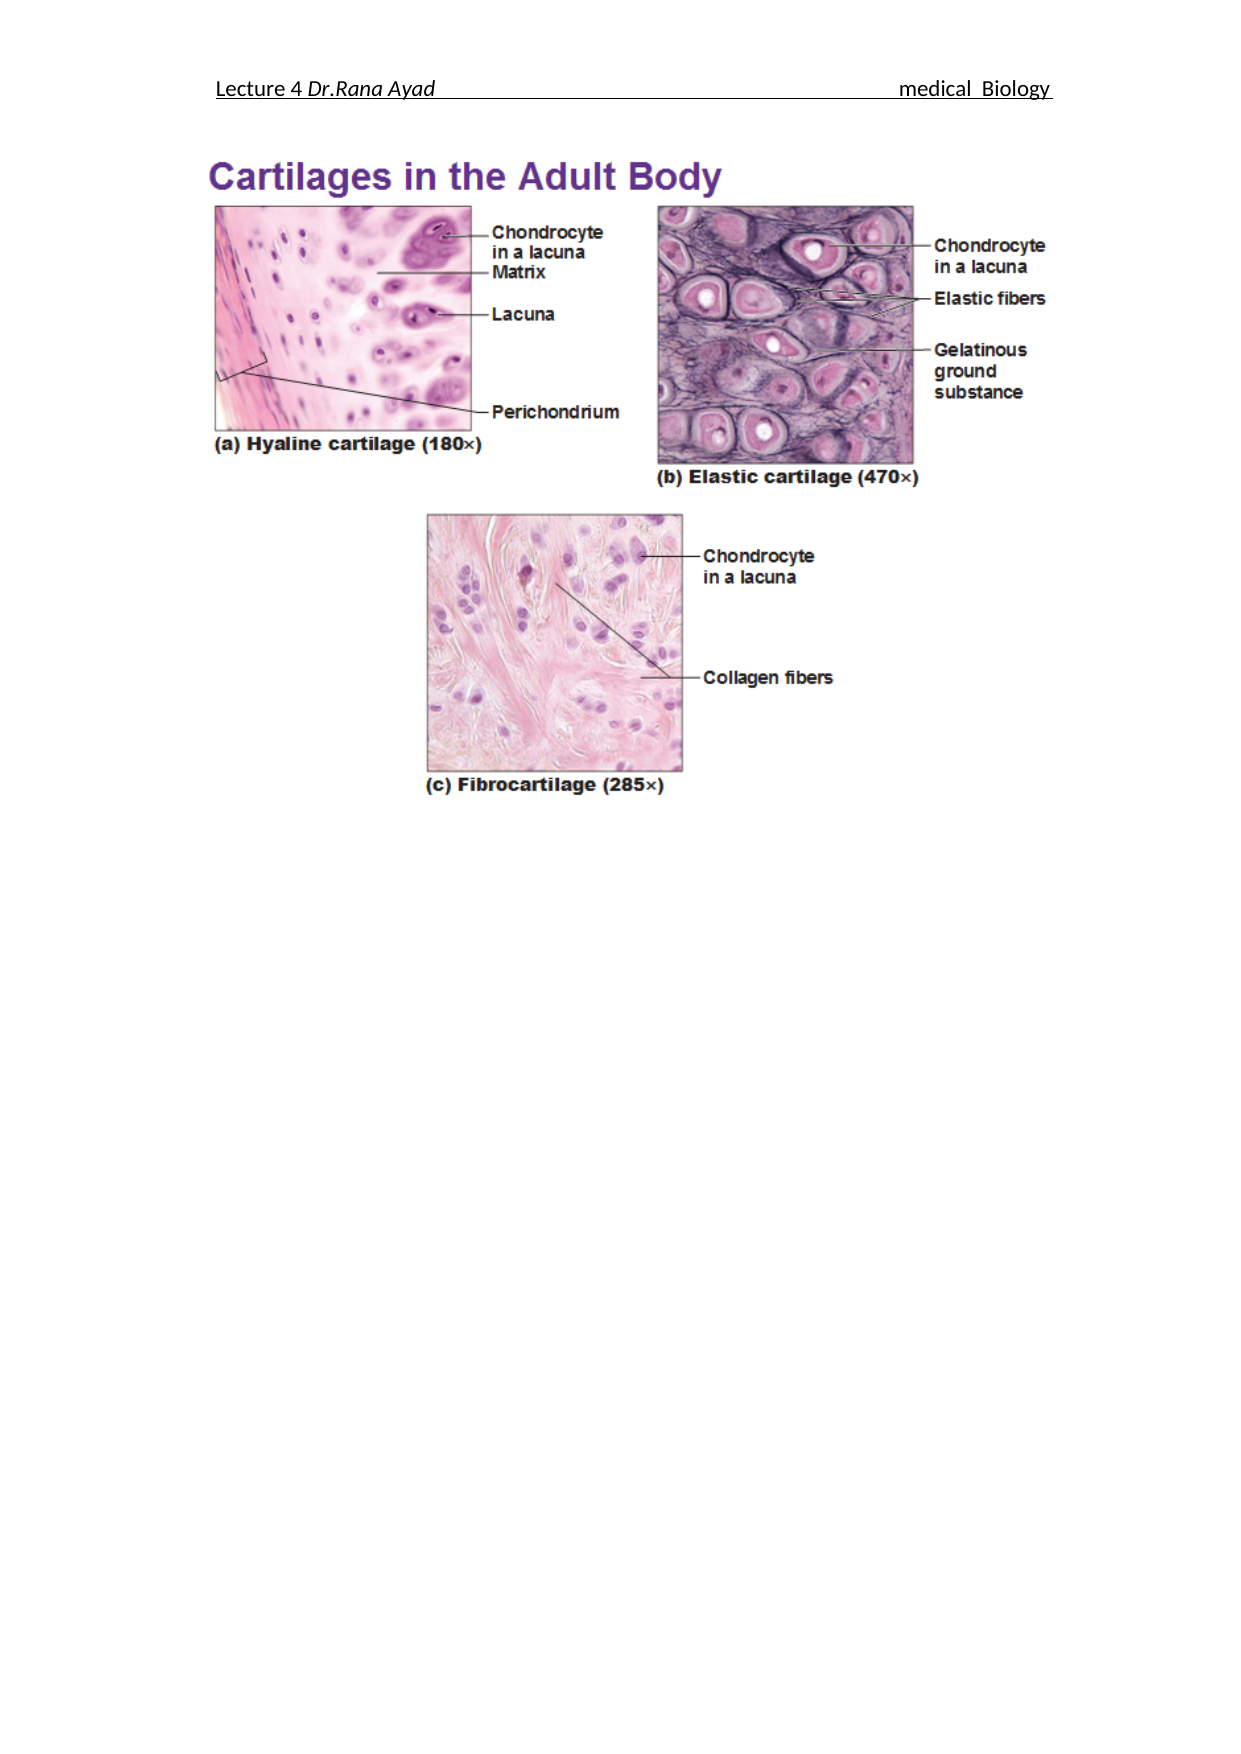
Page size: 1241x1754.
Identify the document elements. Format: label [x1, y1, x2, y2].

text [187, 150, 1053, 234]
picture [187, 279, 1053, 933]
